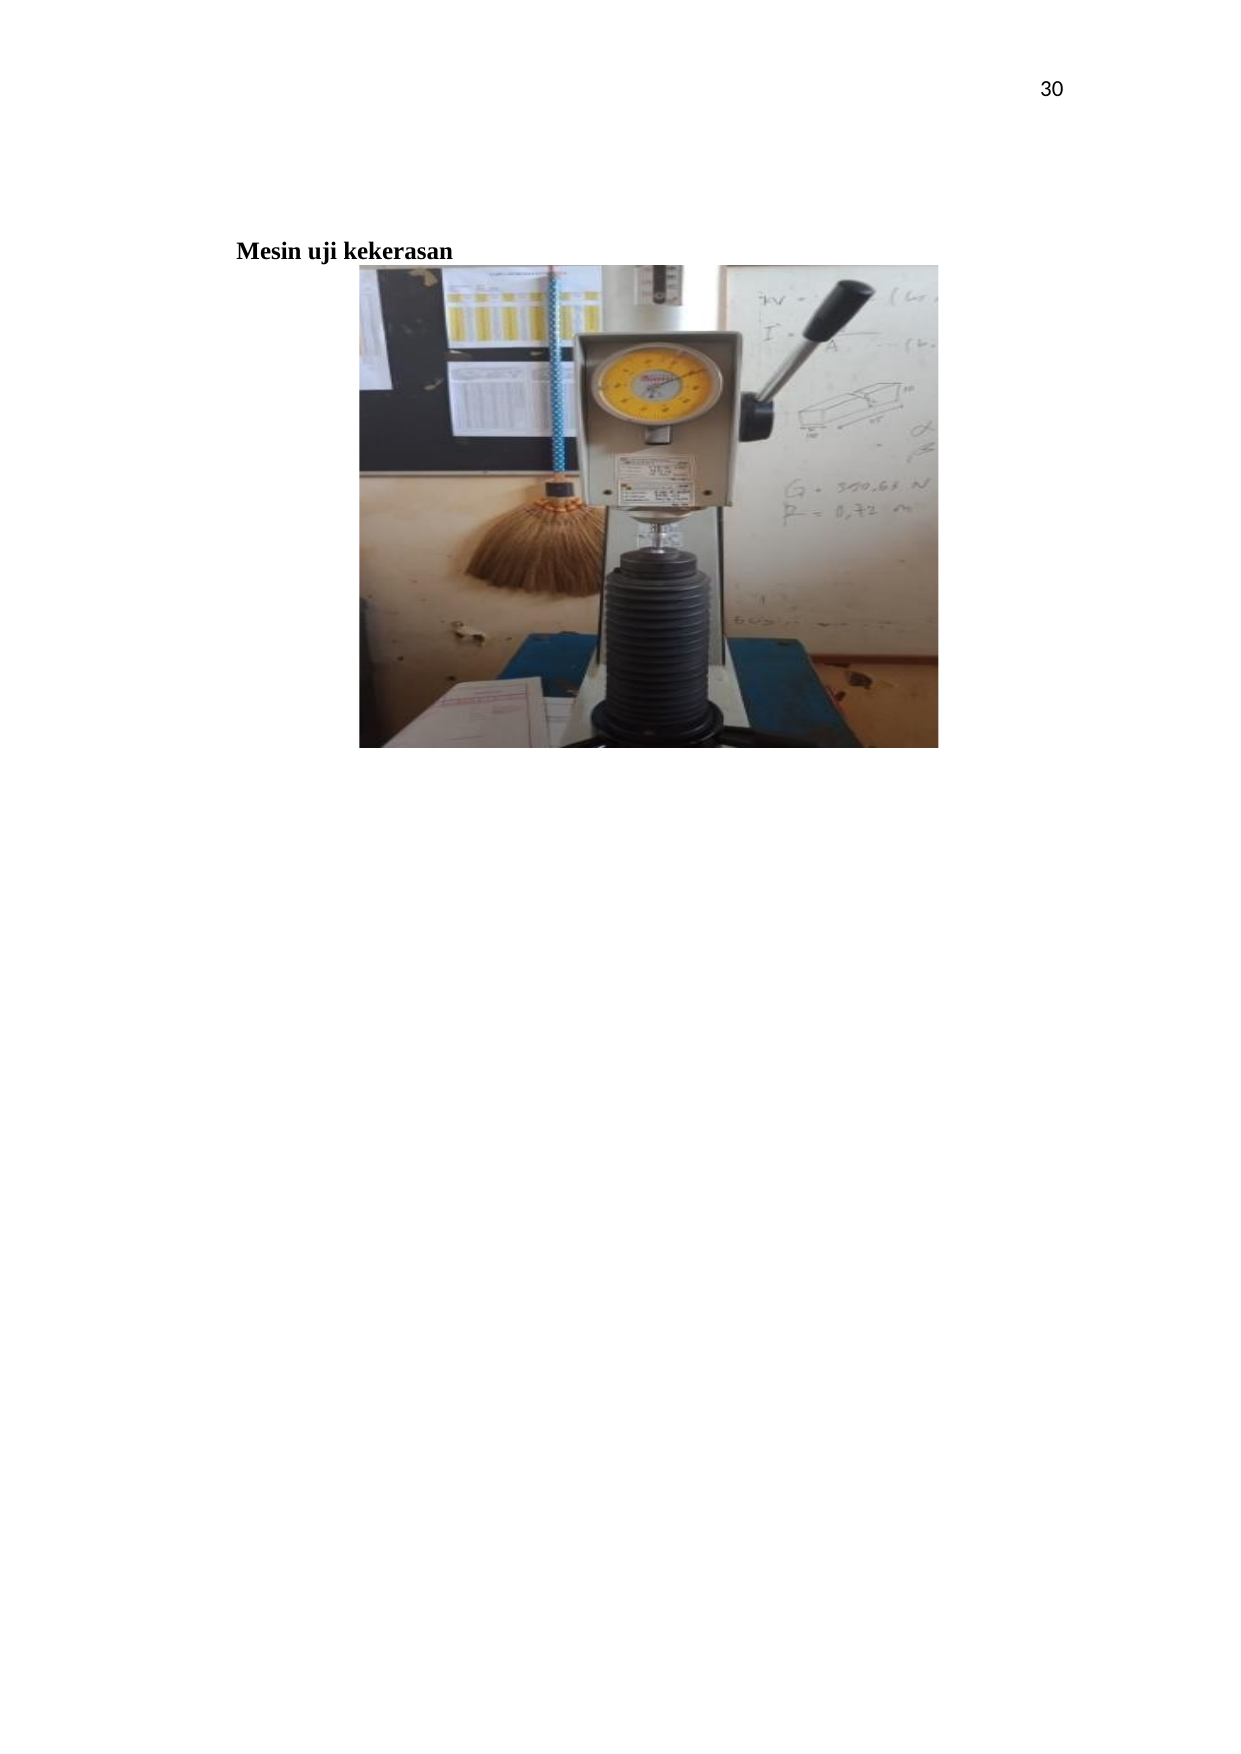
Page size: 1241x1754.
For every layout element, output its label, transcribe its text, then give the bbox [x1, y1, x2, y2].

picture [359, 265, 939, 748]
text Mesin uji kekerasan [236, 236, 1063, 265]
